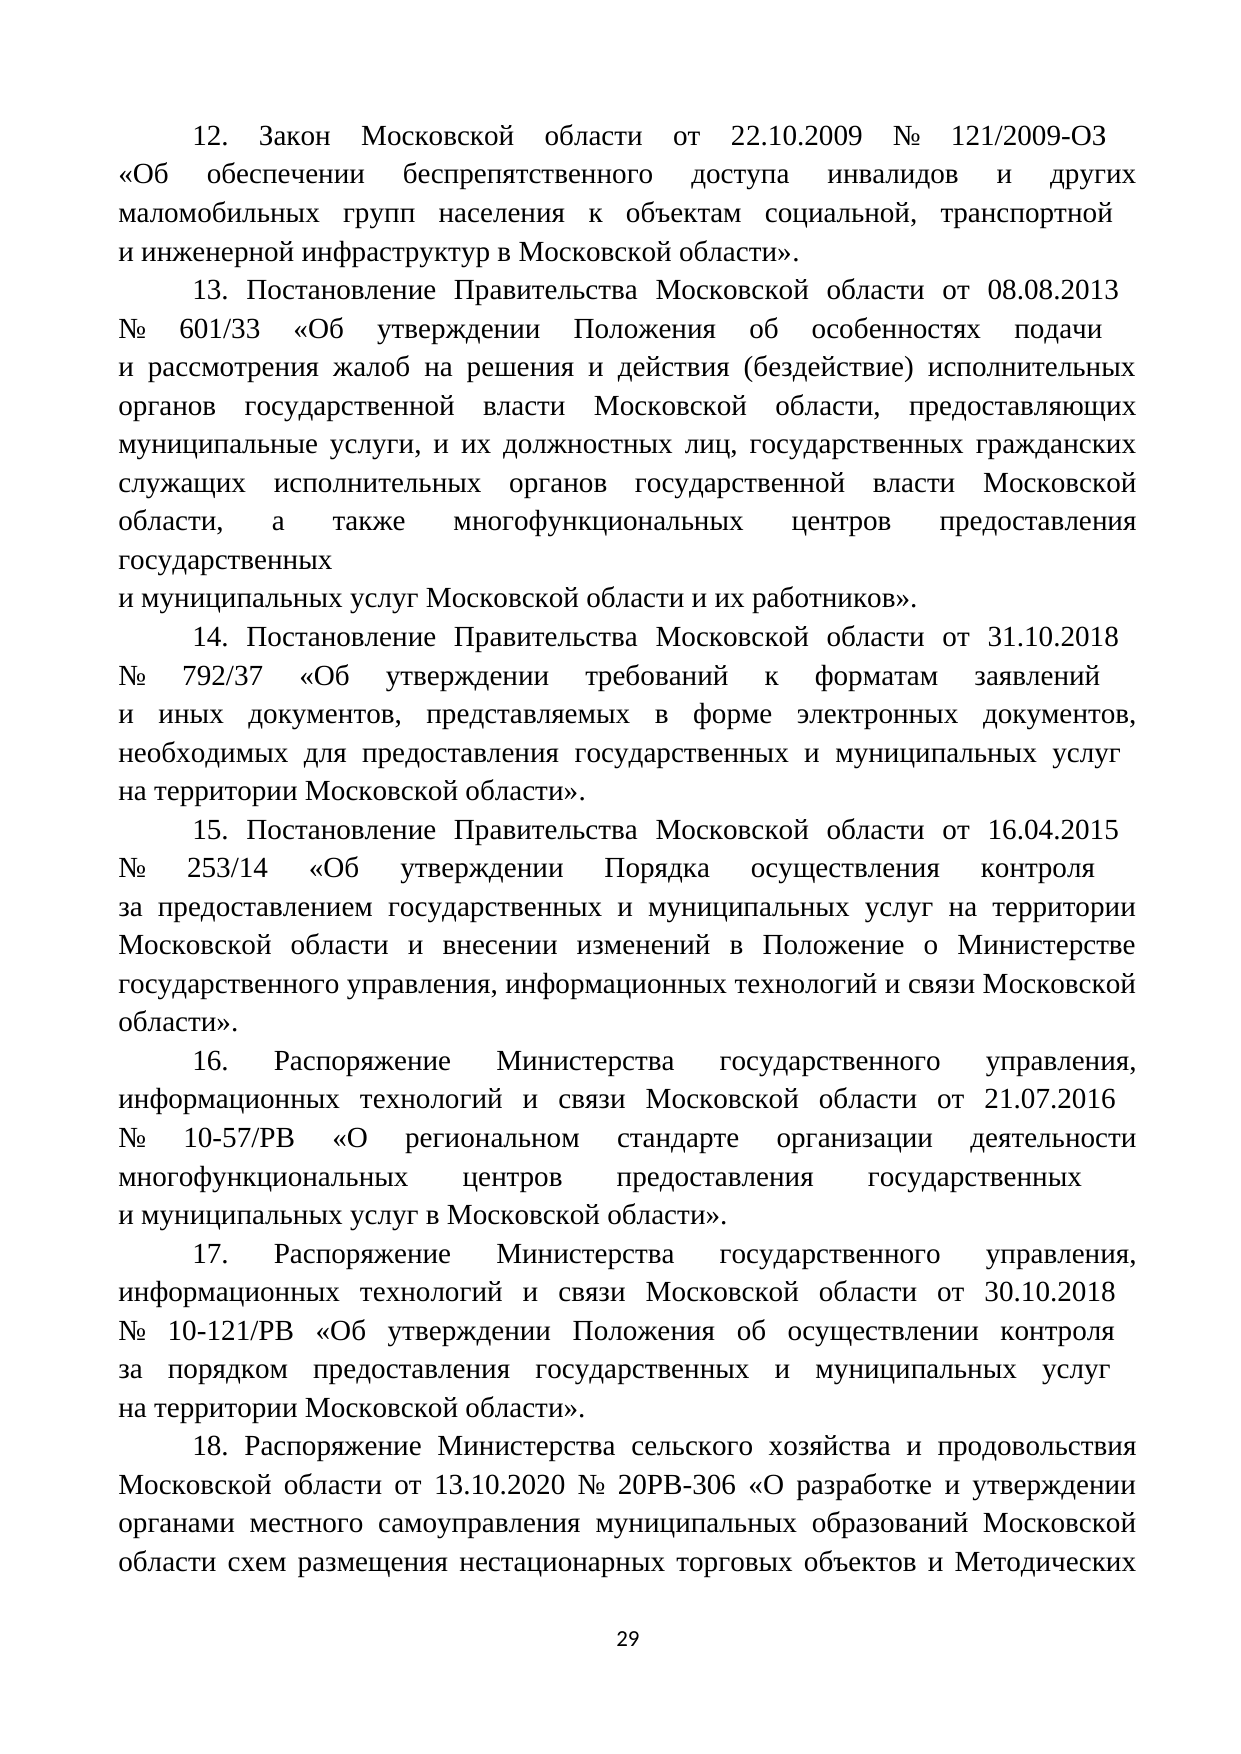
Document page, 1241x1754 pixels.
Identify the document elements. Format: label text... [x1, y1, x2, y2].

text 16. Распоряжение Министерства государственного управления, информационных технологий и связи Московской области от 21.07.2016 № 10-57/РВ «О региональном стандарте организации деятельности многофункциональных центров предоставления государственных и муниципальных услуг в Московской области». [118, 1043, 1137, 1231]
text 14. Постановление Правительства Московской области от 31.10.2018 № 792/37 «Об утверждении требований к форматам заявлений и иных документов, представляемых в форме электронных документов, необходимых для предоставления государственных и муниципальных услуг на территории Московской области». [118, 619, 1137, 807]
text 15. Постановление Правительства Московской области от 16.04.2015 № 253/14 «Об утверждении Порядка осуществления контроля за предоставлением государственных и муниципальных услуг на территории Московской области и внесении изменений в Положение о Министерстве государственного управления, информационных технологий и связи Московской области». [118, 812, 1137, 1038]
text 17. Распоряжение Министерства государственного управления, информационных технологий и связи Московской области от 30.10.2018 № 10-121/РВ «Об утверждении Положения об осуществлении контроля за порядком предоставления государственных и муниципальных услуг на территории Московской области». [118, 1236, 1137, 1423]
text 13. Постановление Правительства Московской области от 08.08.2013 № 601/33 «Об утверждении Положения об особенностях подачи и рассмотрения жалоб на решения и действия (бездействие) исполнительных органов государственной власти Московской области, предоставляющих муниципальные услуги, и их должностных лиц, государственных гражданских служащих исполнительных органов государственной власти Московской области, а также многофункциональных центров предоставления государственных и муниципальных услуг Московской области и их работников». [118, 272, 1137, 614]
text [118, 1428, 1137, 1578]
text 12. Закон Московской области от 22.10.2009 № 121/2009-ОЗ «Об обеспечении беспрепятственного доступа инвалидов и других маломобильных групп населения к объектам социальной, транспортной и инженерной инфраструктур в Московской области». [118, 118, 1137, 267]
